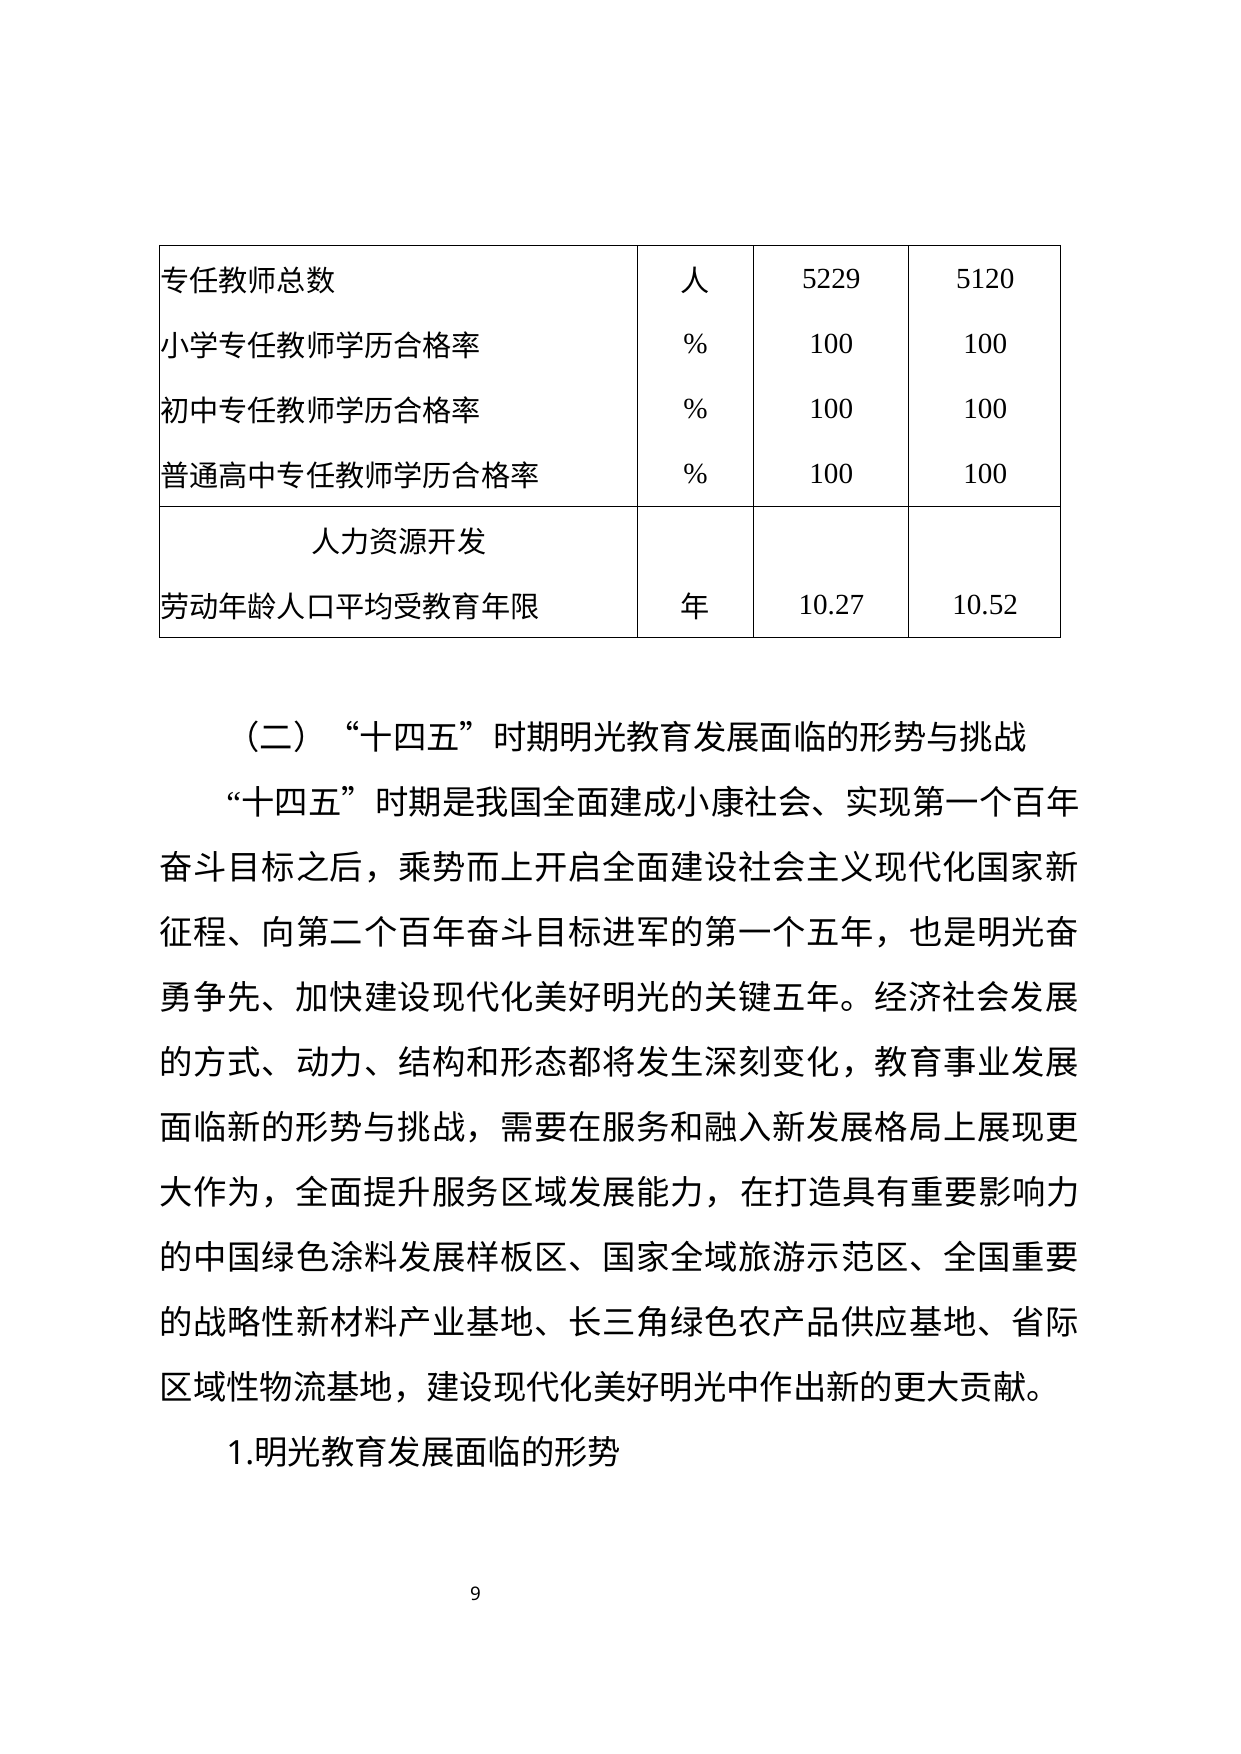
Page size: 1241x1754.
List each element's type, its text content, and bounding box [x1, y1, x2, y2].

table_cell 年 [638, 507, 753, 637]
table_cell 5229 100 100 100 [754, 246, 908, 506]
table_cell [160, 246, 637, 506]
text “十四五”时期是我国全面建成小康社会、实现第一个百年奋斗目标之后，乘势而上开启全面建设社会主义现代化国家新征程、向第二个百年奋斗目标进军的第一个五年，也是明光奋勇争先、加快建设现代化美好明光的关键五年。经济社会发展的方式、动力、结构和形态都将发生深刻变化，教育事业发展面临新的形势与挑战，需要在服务和融入新发展格局上展现更大作为，全面提升服务区域发展能力，在打造具有重要影响力的中国绿色涂料发展样板区、国家全域旅游示范区、全国重要的战略性新材料产业基地、长三角绿色农产品供应基地、省际区域性物流基地，建设现代化美好明光中作出新的更大贡献。 [159, 768, 1081, 1418]
table_cell 10.52 [909, 507, 1060, 637]
table_cell 人 % % % [638, 246, 753, 506]
text 1.明光教育发展面临的形势 [159, 1418, 1081, 1483]
table_cell 5120 100 100 100 [909, 246, 1060, 506]
text （二）“十四五”时期明光教育发展面临的形势与挑战 [159, 703, 1081, 768]
table_cell 人力资源开发 劳动年龄人口平均受教育年限 [160, 507, 637, 637]
table_cell 10.27 [754, 507, 908, 637]
